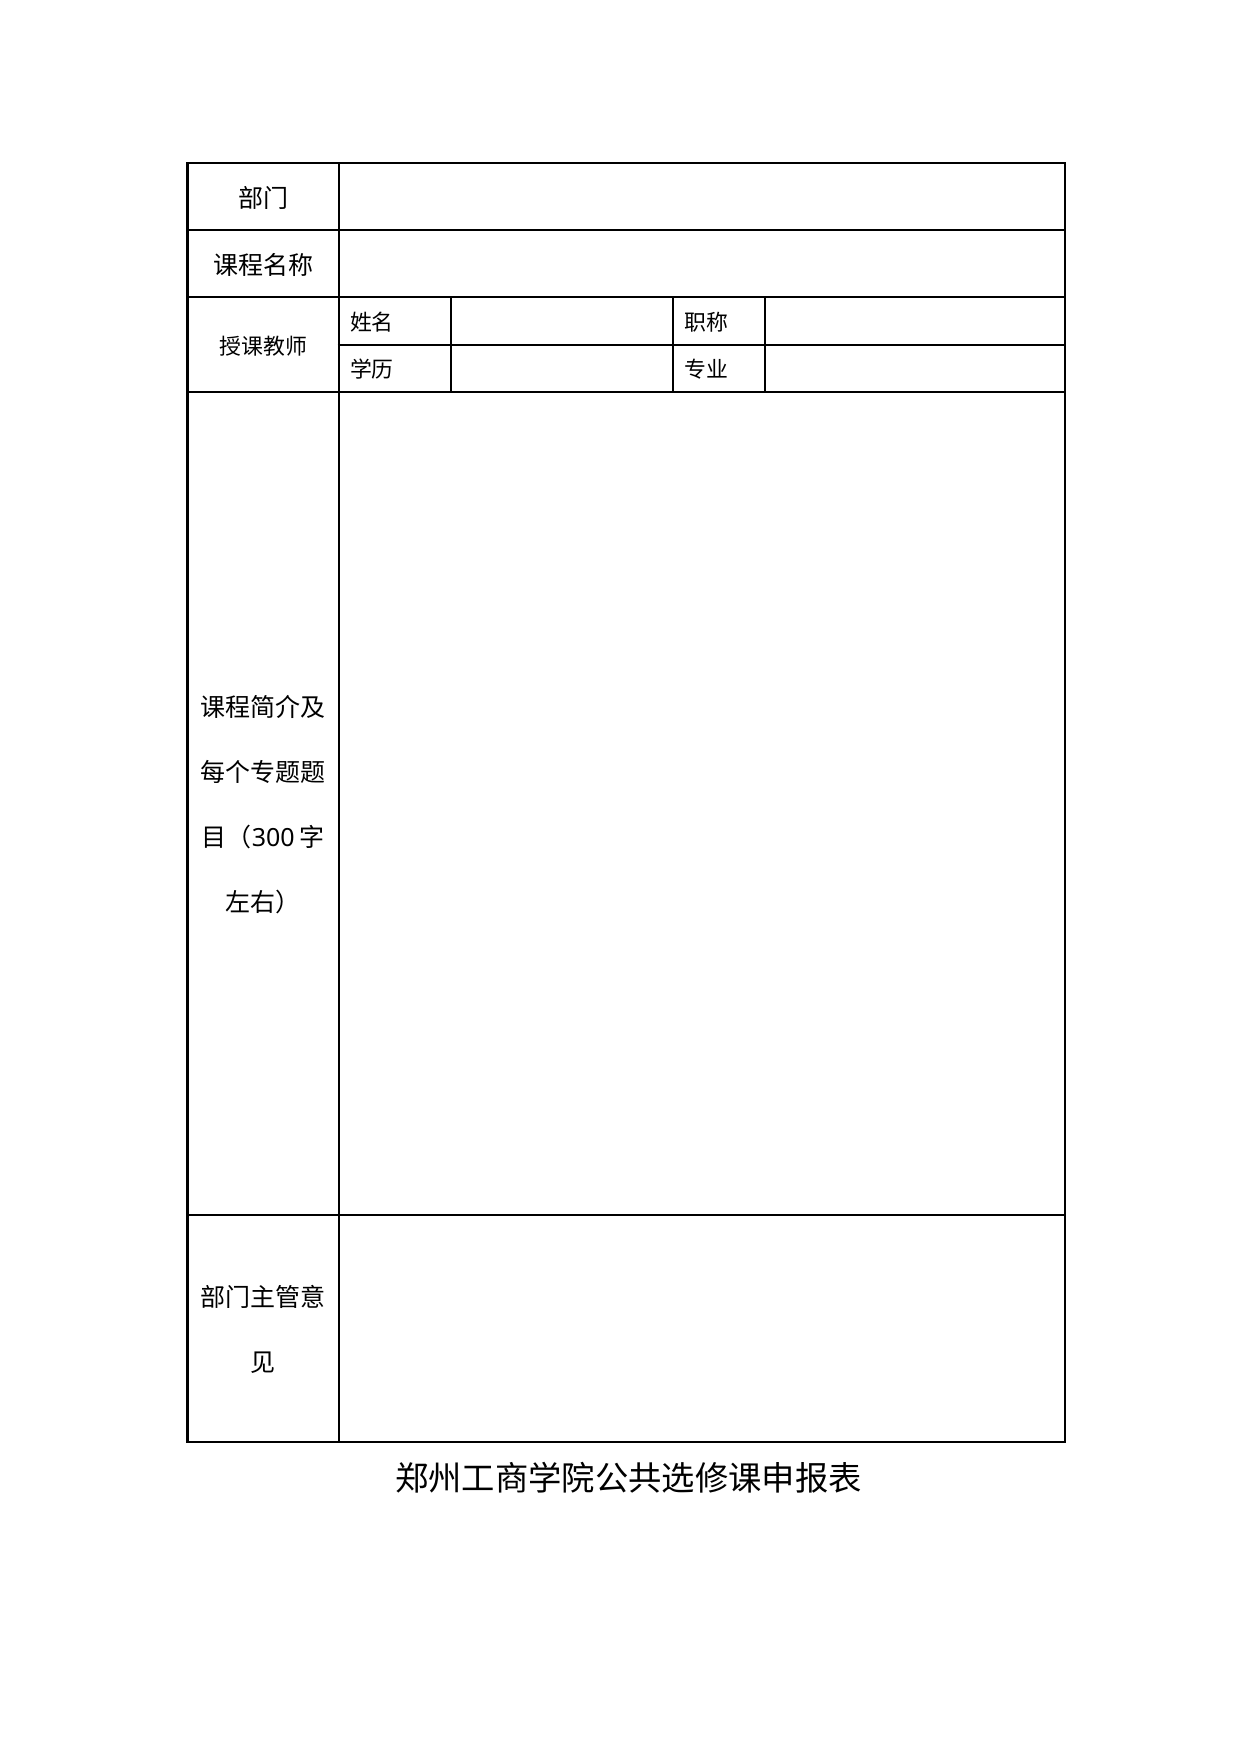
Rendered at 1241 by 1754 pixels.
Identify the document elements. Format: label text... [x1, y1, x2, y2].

table_cell [340, 1216, 1064, 1441]
table_cell 姓名 [340, 298, 450, 343]
table_cell [340, 393, 1064, 1214]
table_cell [766, 298, 1064, 343]
table_cell 学历 [340, 346, 450, 391]
table_header 部门 [189, 164, 338, 229]
table_cell 部门主管意见 [189, 1216, 338, 1441]
table_cell 课程名称 [189, 231, 338, 296]
table_header [340, 164, 1064, 229]
table_cell [340, 231, 1064, 296]
table_cell 课程简介及每个专题题目（300字左右） [189, 393, 338, 1214]
table_cell 授课教师 [189, 298, 338, 391]
table_cell 专业 [674, 346, 764, 391]
table_cell [452, 298, 672, 343]
table_cell 职称 [674, 298, 764, 343]
text 郑州工商学院公共选修课申报表 [187, 1443, 1002, 1508]
table_cell [452, 346, 672, 391]
table_cell [766, 346, 1064, 391]
